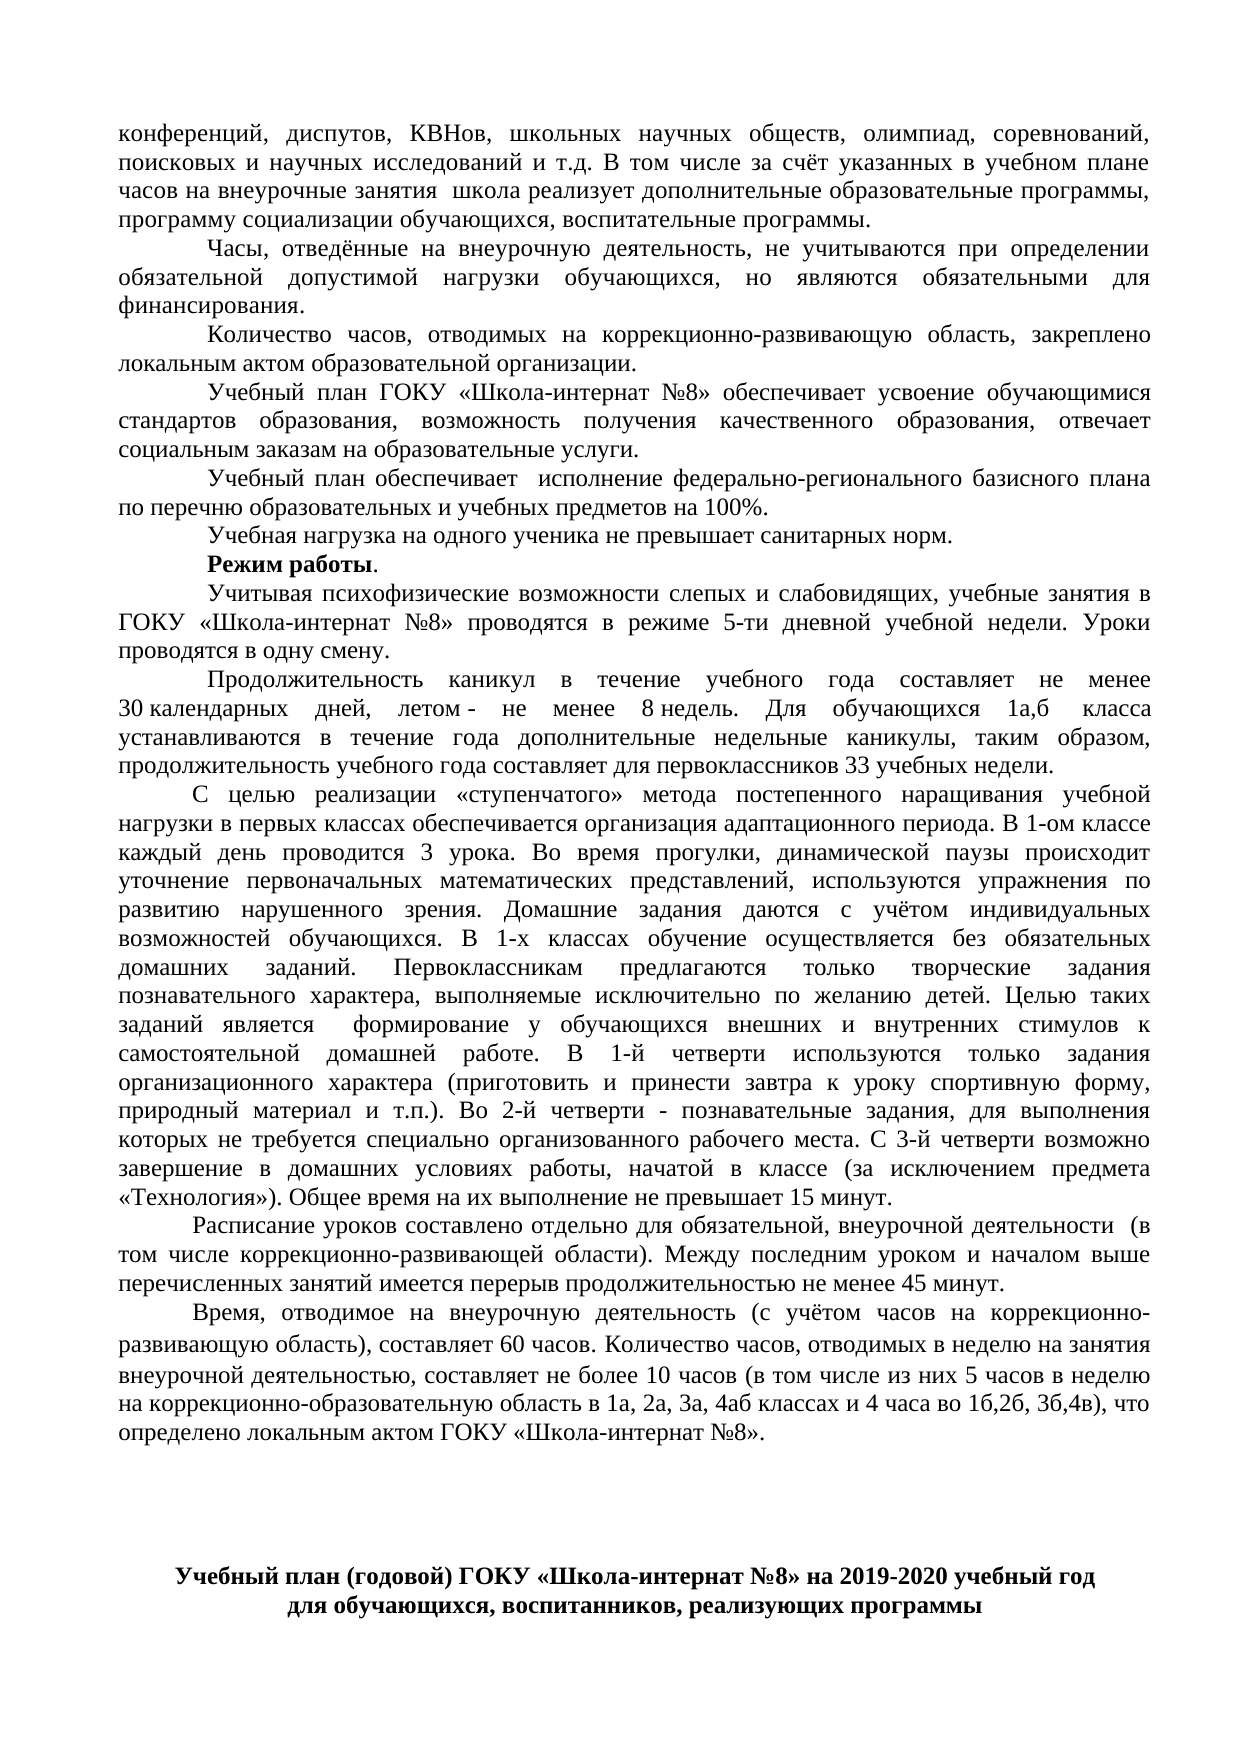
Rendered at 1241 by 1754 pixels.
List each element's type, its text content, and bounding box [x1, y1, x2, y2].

text Учебный план (годовой) ГОКУ «Школа-интернат №8» на 2019-2020 учебный год [118, 1561, 1152, 1590]
text для обучающихся, воспитанников, реализующих программы [118, 1590, 1152, 1618]
text Учебный план обеспечивает исполнение федерально-регионального базисного плана по перечню образовательных и учебных предметов на 100%. [118, 463, 1152, 521]
text Режим работы. [118, 549, 1152, 578]
text Время, отводимое на внеурочную деятельность (с учётом часов на коррекционно-развивающую область), составляет 60 часов. Количество часов, отводимых в неделю на занятия внеурочной деятельностью, составляет не более 10 часов (в том числе из них 5 часов в неделю на коррекционно-образовательную область в 1а, 2а, 3а, 4аб классах и 4 часа во 1б,2б, 3б,4в), что определено локальным актом ГОКУ «Школа-интернат №8». [118, 1297, 1152, 1446]
text Количество часов, отводимых на коррекционно-развивающую область, закреплено локальным актом образовательной организации. [118, 319, 1152, 377]
text С целью реализации «ступенчатого» метода постепенного наращивания учебной нагрузки в первых классах обеспечивается организация адаптационного периода. В 1-ом классе каждый день проводится 3 урока. Во время прогулки, динамической паузы происходит уточнение первоначальных математических представлений, используются упражнения по развитию нарушенного зрения. Домашние задания даются с учётом индивидуальных возможностей обучающихся. В 1-х классах обучение осуществляется без обязательных домашних заданий. Первоклассникам предлагаются только творческие задания познавательного характера, выполняемые исключительно по желанию детей. Целью таких заданий является формирование у обучающихся внешних и внутренних стимулов к самостоятельной домашней работе. В 1-й четверти используются только задания организационного характера (приготовить и принести завтра к уроку спортивную форму, природный материал и т.п.). Во 2-й четверти - познавательные задания, для выполнения которых не требуется специально организованного рабочего места. С 3-й четверти возможно завершение в домашних условиях работы, начатой в классе (за исключением предмета «Технология»). Общее время на их выполнение не превышает 15 минут. [118, 779, 1152, 1211]
text Продолжительность каникул в течение учебного года составляет не менее 30 календарных дней, летом - не менее 8 недель. Для обучающихся 1а,б класса устанавливаются в течение года дополнительные недельные каникулы, таким образом, продолжительность учебного года составляет для первоклассников 33 учебных недели. [118, 664, 1152, 779]
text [118, 118, 1152, 233]
text Часы, отведённые на внеурочную деятельность, не учитываются при определении обязательной допустимой нагрузки обучающихся, но являются обязательными для финансирования. [118, 233, 1152, 319]
text Учебный план ГОКУ «Школа-интернат №8» обеспечивает усвоение обучающимися стандартов образования, возможность получения качественного образования, отвечает социальным заказам на образовательные услуги. [118, 377, 1152, 463]
text Учитывая психофизические возможности слепых и слабовидящих, учебные занятия в ГОКУ «Школа-интернат №8» проводятся в режиме 5-ти дневной учебной недели. Уроки проводятся в одну смену. [118, 578, 1152, 664]
text Расписание уроков составлено отдельно для обязательной, внеурочной деятельности (в том числе коррекционно-развивающей области). Между последним уроком и началом выше перечисленных занятий имеется перерыв продолжительностью не менее 45 минут. [118, 1211, 1152, 1297]
text Учебная нагрузка на одного ученика не превышает санитарных норм. [118, 521, 1152, 549]
